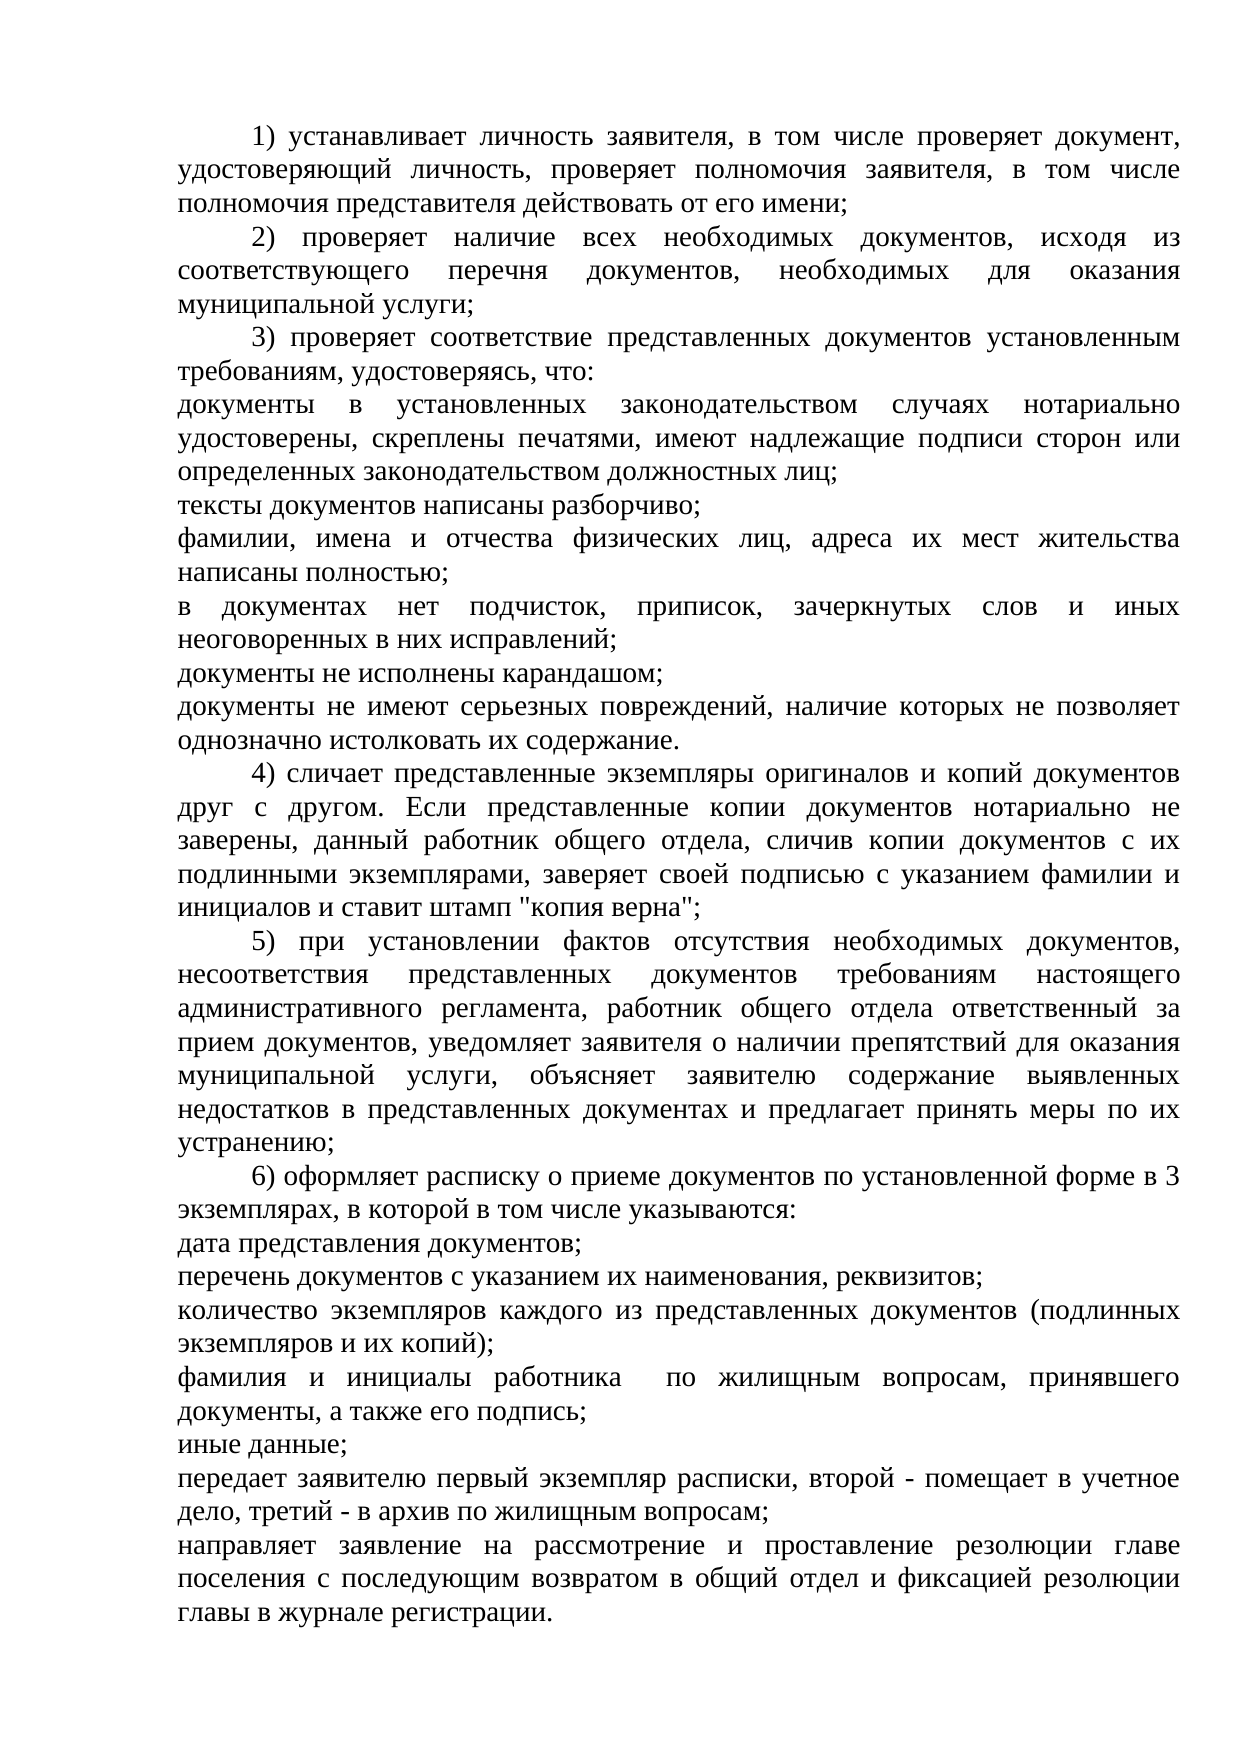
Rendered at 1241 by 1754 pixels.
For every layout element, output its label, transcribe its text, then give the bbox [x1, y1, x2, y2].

text передает заявителю первый экземпляр расписки, второй - помещает в учетное дело, третий - в архив по жилищным вопросам; [177, 1460, 1181, 1527]
text фамилии, имена и отчества физических лиц, адреса их мест жительства написаны полностью; [177, 521, 1181, 588]
text направляет заявление на рассмотрение и проставление резолюции главе поселения с последующим возвратом в общий отдел и фиксацией резолюции главы в журнале регистрации. [177, 1527, 1181, 1627]
text фамилия и инициалы работника по жилищным вопросам, принявшего документы, а также его подпись; [177, 1359, 1181, 1426]
text 5) при установлении фактов отсутствия необходимых документов, несоответствия представленных документов требованиям настоящего административного регламента, работник общего отдела ответственный за прием документов, уведомляет заявителя о наличии препятствий для оказания муниципальной услуги, объясняет заявителю содержание выявленных недостатков в представленных документах и предлагает принять меры по их устранению; [177, 923, 1181, 1158]
text в документах нет подчисток, приписок, зачеркнутых слов и иных неоговоренных в них исправлений; [177, 588, 1181, 655]
text количество экземпляров каждого из представленных документов (подлинных экземпляров и их копий); [177, 1292, 1181, 1359]
text документы в установленных законодательством случаях нотариально удостоверены, скреплены печатями, имеют надлежащие подписи сторон или определенных законодательством должностных лиц; [177, 386, 1181, 487]
text перечень документов с указанием их наименования, реквизитов; [177, 1258, 1181, 1292]
text 4) сличает представленные экземпляры оригиналов и копий документов друг с другом. Если представленные копии документов нотариально не заверены, данный работник общего отдела, сличив копии документов с их подлинными экземплярами, заверяет своей подписью с указанием фамилии и инициалов и ставит штамп "копия верна"; [177, 755, 1181, 923]
text дата представления документов; [177, 1225, 1181, 1258]
text 1) устанавливает личность заявителя, в том числе проверяет документ, удостоверяющий личность, проверяет полномочия заявителя, в том числе полномочия представителя действовать от его имени; [177, 118, 1181, 219]
text 6) оформляет расписку о приеме документов по установленной форме в 3 экземплярах, в которой в том числе указываются: [177, 1158, 1181, 1225]
text документы не имеют серьезных повреждений, наличие которых не позволяет однозначно истолковать их содержание. [177, 688, 1181, 755]
text иные данные; [177, 1426, 1181, 1460]
text документы не исполнены карандашом; [177, 655, 1181, 688]
text тексты документов написаны разборчиво; [177, 487, 1181, 521]
text 3) проверяет соответствие представленных документов установленным требованиям, удостоверяясь, что: [177, 319, 1181, 386]
text 2) проверяет наличие всех необходимых документов, исходя из соответствующего перечня документов, необходимых для оказания муниципальной услуги; [177, 219, 1181, 319]
